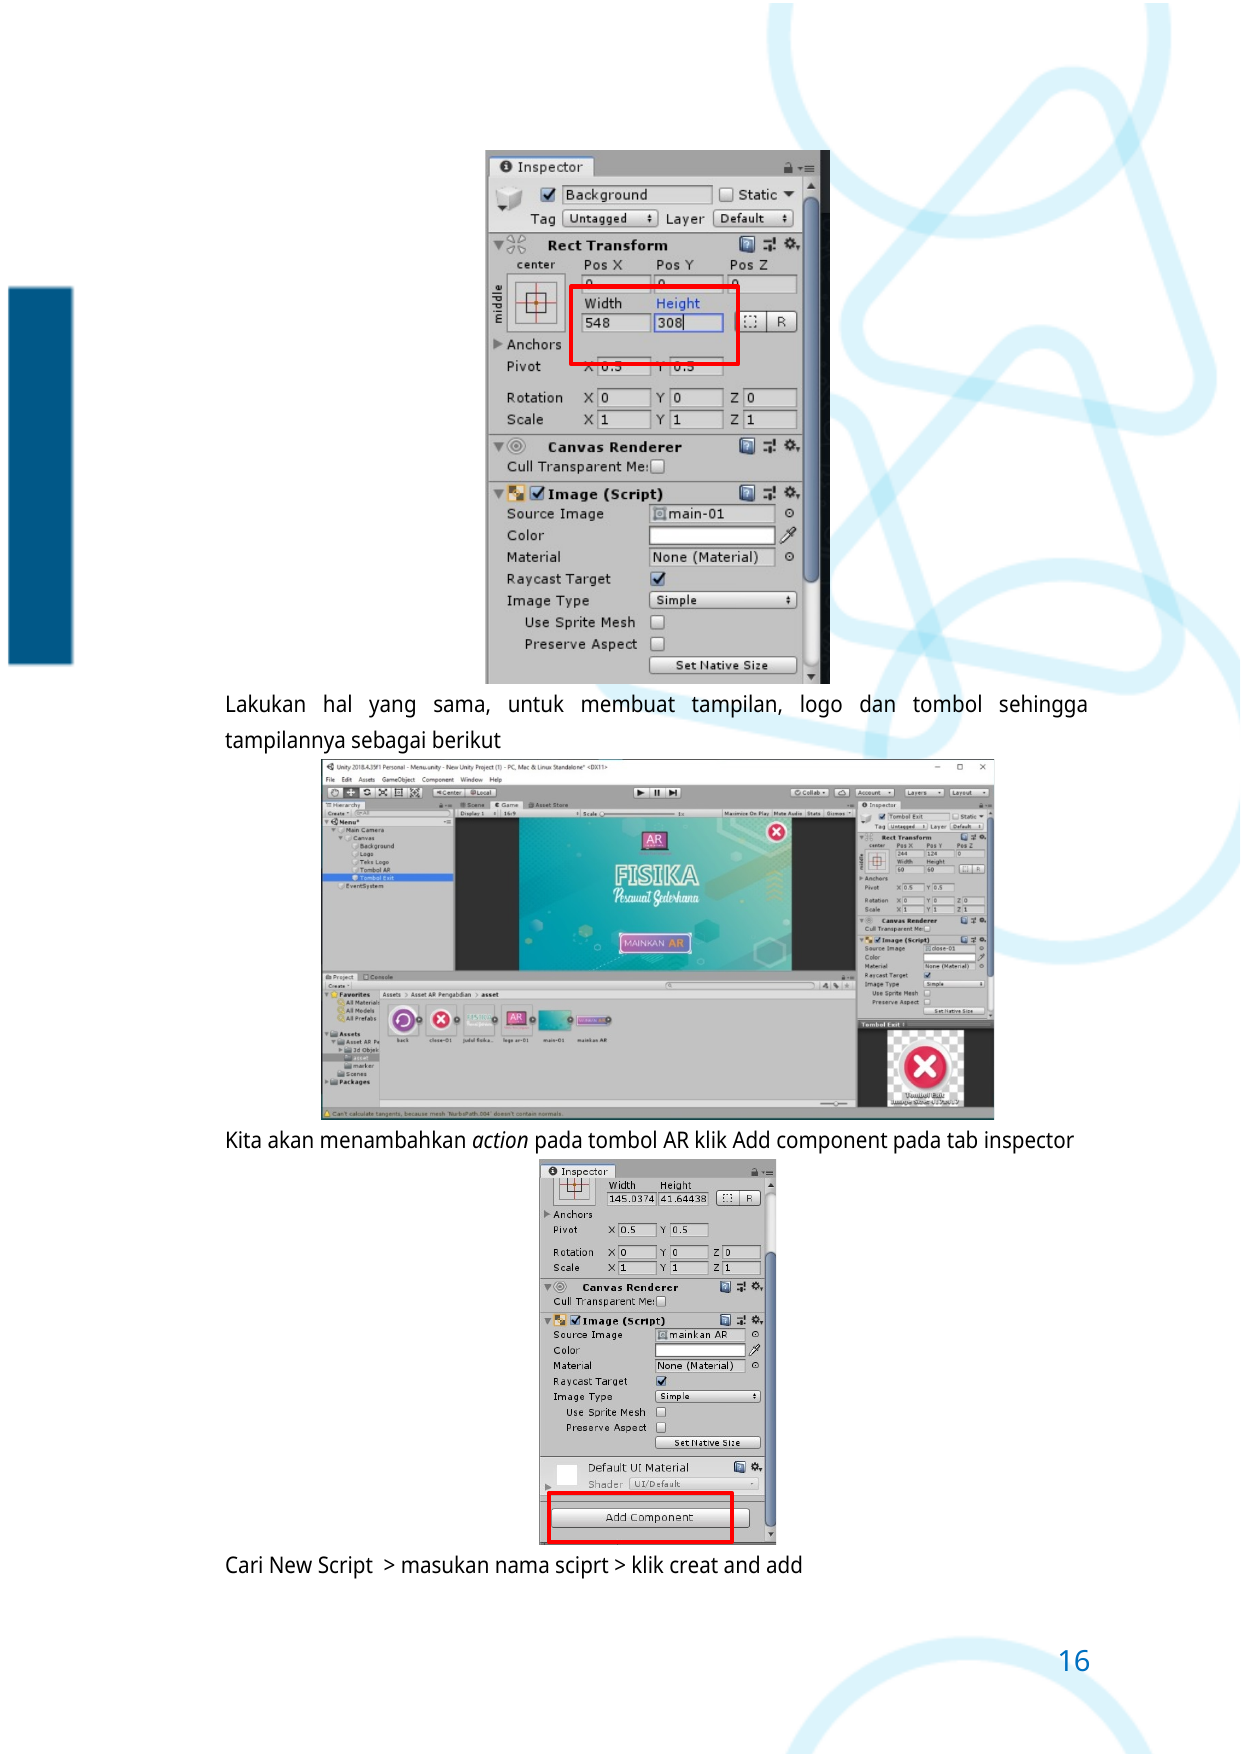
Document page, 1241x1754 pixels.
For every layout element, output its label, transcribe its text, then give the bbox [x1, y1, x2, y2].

picture [7, 3, 1241, 1754]
text Lakukan hal yang sama, untuk membuat tampilan, logo dan tombol sehingga tampilannya sebagai berikut [225, 688, 1090, 755]
text Kita akan menambahkan action pada tombol AR klik Add component pada tab inspector [225, 1123, 1090, 1155]
text Cari New Script > masukan nama sciprt > klik creat and add [225, 1549, 1090, 1580]
